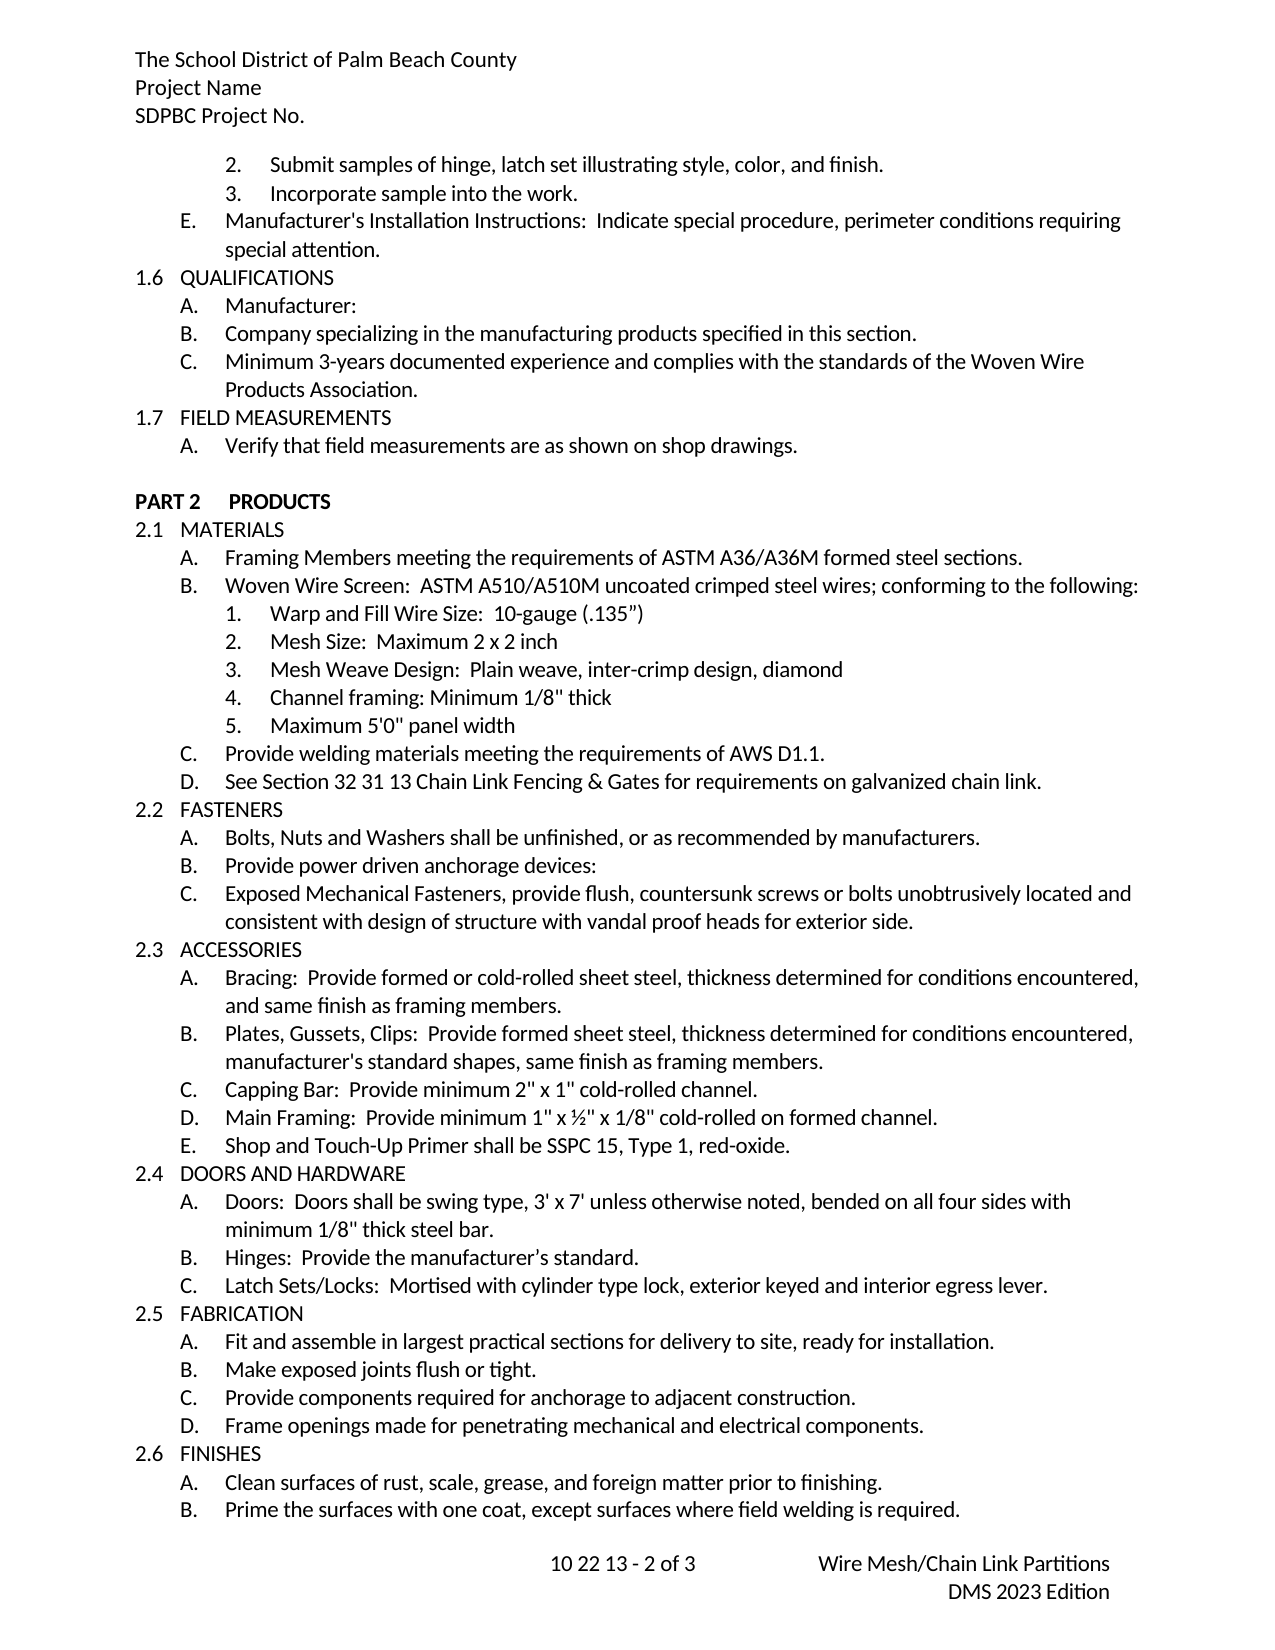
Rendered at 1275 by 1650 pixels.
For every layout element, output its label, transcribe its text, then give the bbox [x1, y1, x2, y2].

list Manufacturer's Installation Instructions: Indicate special procedure, perimeter conditions requiring special attention. [180, 207, 1140, 263]
list Hinges: Provide the manufacturer’s standard. [180, 1243, 1140, 1271]
list FABRICATION [135, 1299, 1140, 1327]
list Make exposed joints flush or tight. [180, 1356, 1140, 1383]
list Warp and Fill Wire Size: 10-gauge (.135”) [225, 599, 1140, 627]
list Framing Members meeting the requirements of ASTM A36/A36M formed steel sections. [180, 543, 1140, 571]
list ACCESSORIES [135, 935, 1140, 963]
text PART 2 PRODUCTS [135, 487, 1140, 515]
list DOORS AND HARDWARE [135, 1159, 1140, 1187]
list Provide power driven anchorage devices: [180, 851, 1140, 879]
list Woven Wire Screen: ASTM A510/A510M uncoated crimped steel wires; conforming to the following: [180, 571, 1140, 599]
list Provide welding materials meeting the requirements of AWS D1.1. [180, 739, 1140, 767]
list QUALIFICATIONS [135, 263, 1140, 291]
list Provide components required for anchorage to adjacent construction. [180, 1383, 1140, 1412]
list Exposed Mechanical Fasteners, provide flush, countersunk screws or bolts unobtrusively located and consistent with design of structure with vandal proof heads for exterior side. [180, 879, 1140, 935]
list Incorporate sample into the work. [225, 179, 1140, 207]
list See Section 32 31 13 Chain Link Fencing & Gates for requirements on galvanized chain link. [180, 767, 1140, 795]
list Mesh Weave Design: Plain weave, inter-crimp design, diamond [225, 655, 1140, 683]
list Maximum 5'0" panel width [225, 711, 1140, 739]
list FASTENERS [135, 795, 1140, 823]
list Shop and Touch-Up Primer shall be SSPC 15, Type 1, red-oxide. [180, 1131, 1140, 1159]
list Doors: Doors shall be swing type, 3' x 7' unless otherwise noted, bended on all four sides with minimum 1/8" thick steel bar. [180, 1187, 1140, 1243]
list Bolts, Nuts and Washers shall be unfinished, or as recommended by manufacturers. [180, 823, 1140, 851]
list Manufacturer: [180, 291, 1140, 319]
list Company specializing in the manufacturing products specified in this section. [180, 319, 1140, 347]
list Clean surfaces of rust, scale, grease, and foreign matter prior to finishing. [180, 1468, 1140, 1496]
list Bracing: Provide formed or cold-rolled sheet steel, thickness determined for conditions encountered, and same finish as framing members. [180, 963, 1140, 1019]
list Plates, Gussets, Clips: Provide formed sheet steel, thickness determined for conditions encountered, manufacturer's standard shapes, same finish as framing members. [180, 1019, 1140, 1075]
list Prime the surfaces with one coat, except surfaces where field welding is required. [180, 1496, 1140, 1524]
list FIELD MEASUREMENTS [135, 403, 1140, 431]
list MATERIALS [135, 515, 1140, 543]
list Mesh Size: Maximum 2 x 2 inch [225, 627, 1140, 655]
list Verify that field measurements are as shown on shop drawings. [180, 431, 1140, 459]
list Main Framing: Provide minimum 1" x ½" x 1/8" cold-rolled on formed channel. [180, 1103, 1140, 1131]
list Channel framing: Minimum 1/8" thick [225, 683, 1140, 711]
list Minimum 3-years documented experience and complies with the standards of the Woven Wire Products Association. [180, 347, 1140, 403]
list Fit and assemble in largest practical sections for delivery to site, ready for installation. [180, 1327, 1140, 1356]
list Capping Bar: Provide minimum 2" x 1" cold-rolled channel. [180, 1075, 1140, 1103]
list Submit samples of hinge, latch set illustrating style, color, and finish. [225, 151, 1140, 179]
list Frame openings made for penetrating mechanical and electrical components. [180, 1412, 1140, 1439]
list FINISHES [135, 1439, 1140, 1468]
list Latch Sets/Locks: Mortised with cylinder type lock, exterior keyed and interior egress lever. [180, 1271, 1140, 1299]
